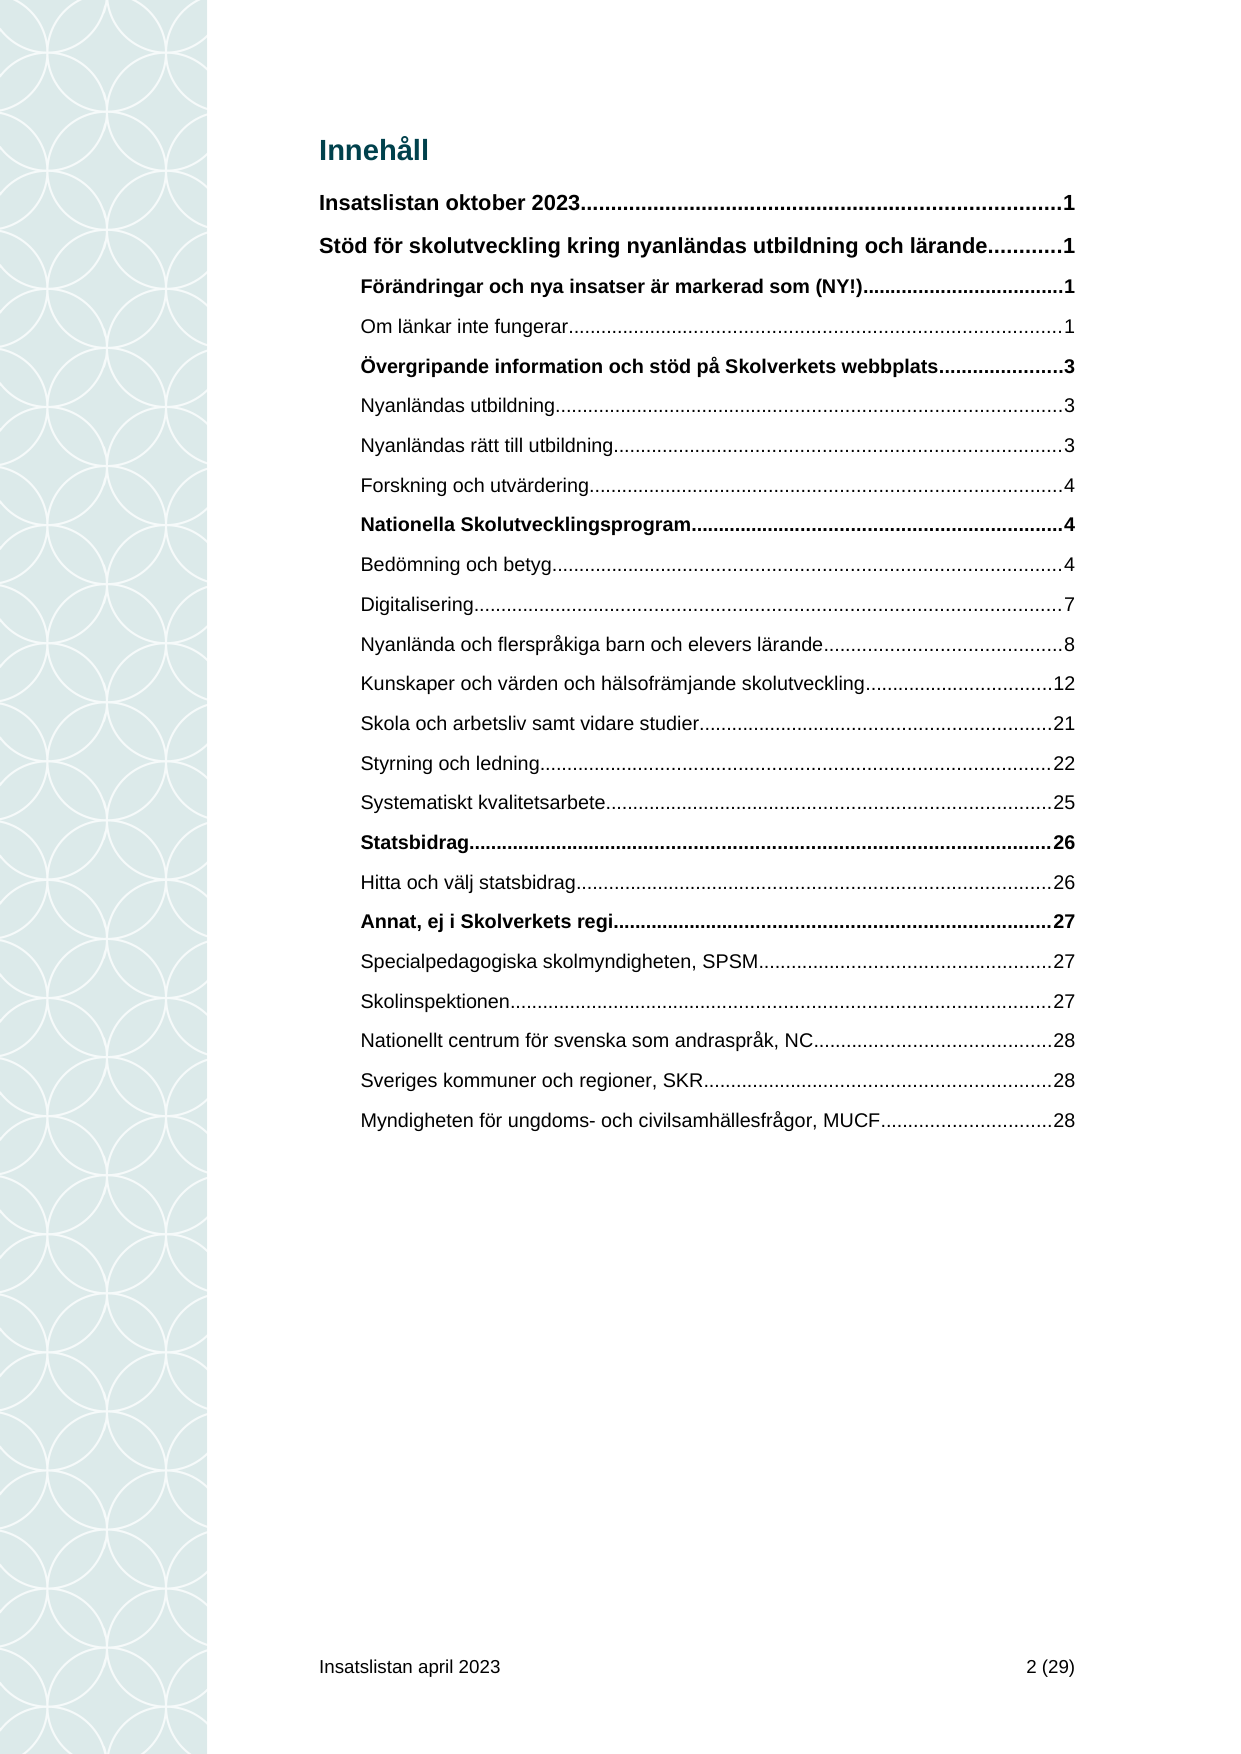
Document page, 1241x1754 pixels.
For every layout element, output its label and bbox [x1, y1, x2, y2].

picture [0, 0, 208, 1754]
